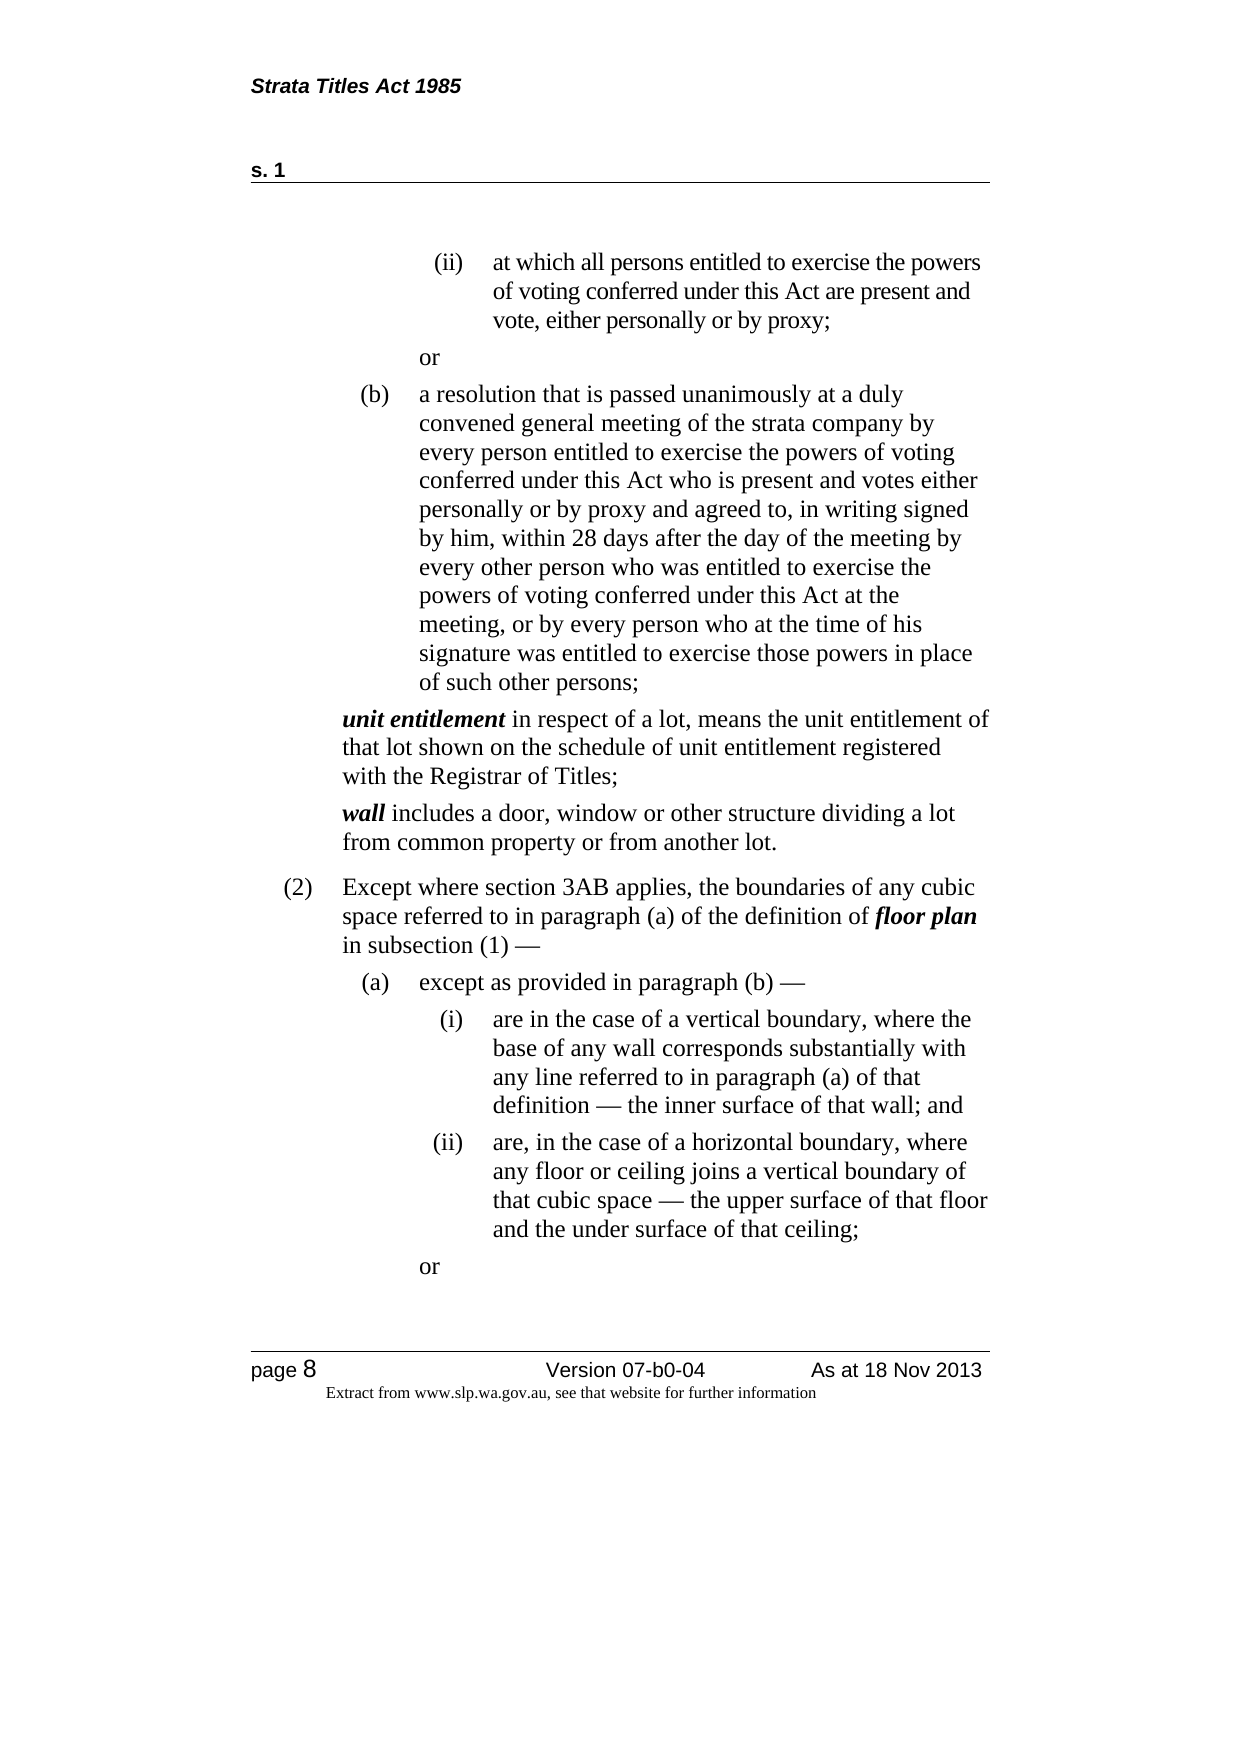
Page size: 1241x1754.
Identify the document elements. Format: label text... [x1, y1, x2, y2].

text (ii) are, in the case of a horizontal boundary, where any floor or ceiling joins a vertical boundary of that cubic space — the upper surface of that floor and the under surface of that ceiling; [251, 1127, 990, 1242]
text wall includes a door, window or other structure dividing a lot from common property or from another lot. [251, 798, 990, 856]
text or [251, 342, 990, 371]
text (2) Except where section 3AB applies, the boundaries of any cubic space referred to in paragraph (a) of the definition of floor plan in subsection (1) — [251, 872, 990, 959]
text unit entitlement in respect of a lot, means the unit entitlement of that lot shown on the schedule of unit entitlement registered with the Registrar of Titles; [251, 704, 990, 790]
text (ii) at which all persons entitled to exercise the powers of voting conferred under this Act are present and vote, either personally or by proxy; [251, 247, 990, 334]
text or [251, 1251, 990, 1279]
text (i) are in the case of a vertical boundary, where the base of any wall corresponds substantially with any line referred to in paragraph (a) of that definition — the inner surface of that wall; and [251, 1004, 990, 1119]
text (b) a resolution that is passed unanimously at a duly convened general meeting of the strata company by every person entitled to exercise the powers of voting conferred under this Act who is present and votes either personally or by proxy and agreed to, in writing signed by him, within 28 days after the day of the meeting by every other person who was entitled to exercise the powers of voting conferred under this Act at the meeting, or by every person who at the time of his signature was entitled to exercise those powers in place of such other persons; [251, 379, 990, 695]
text (a) except as provided in paragraph (b) — [251, 967, 990, 996]
